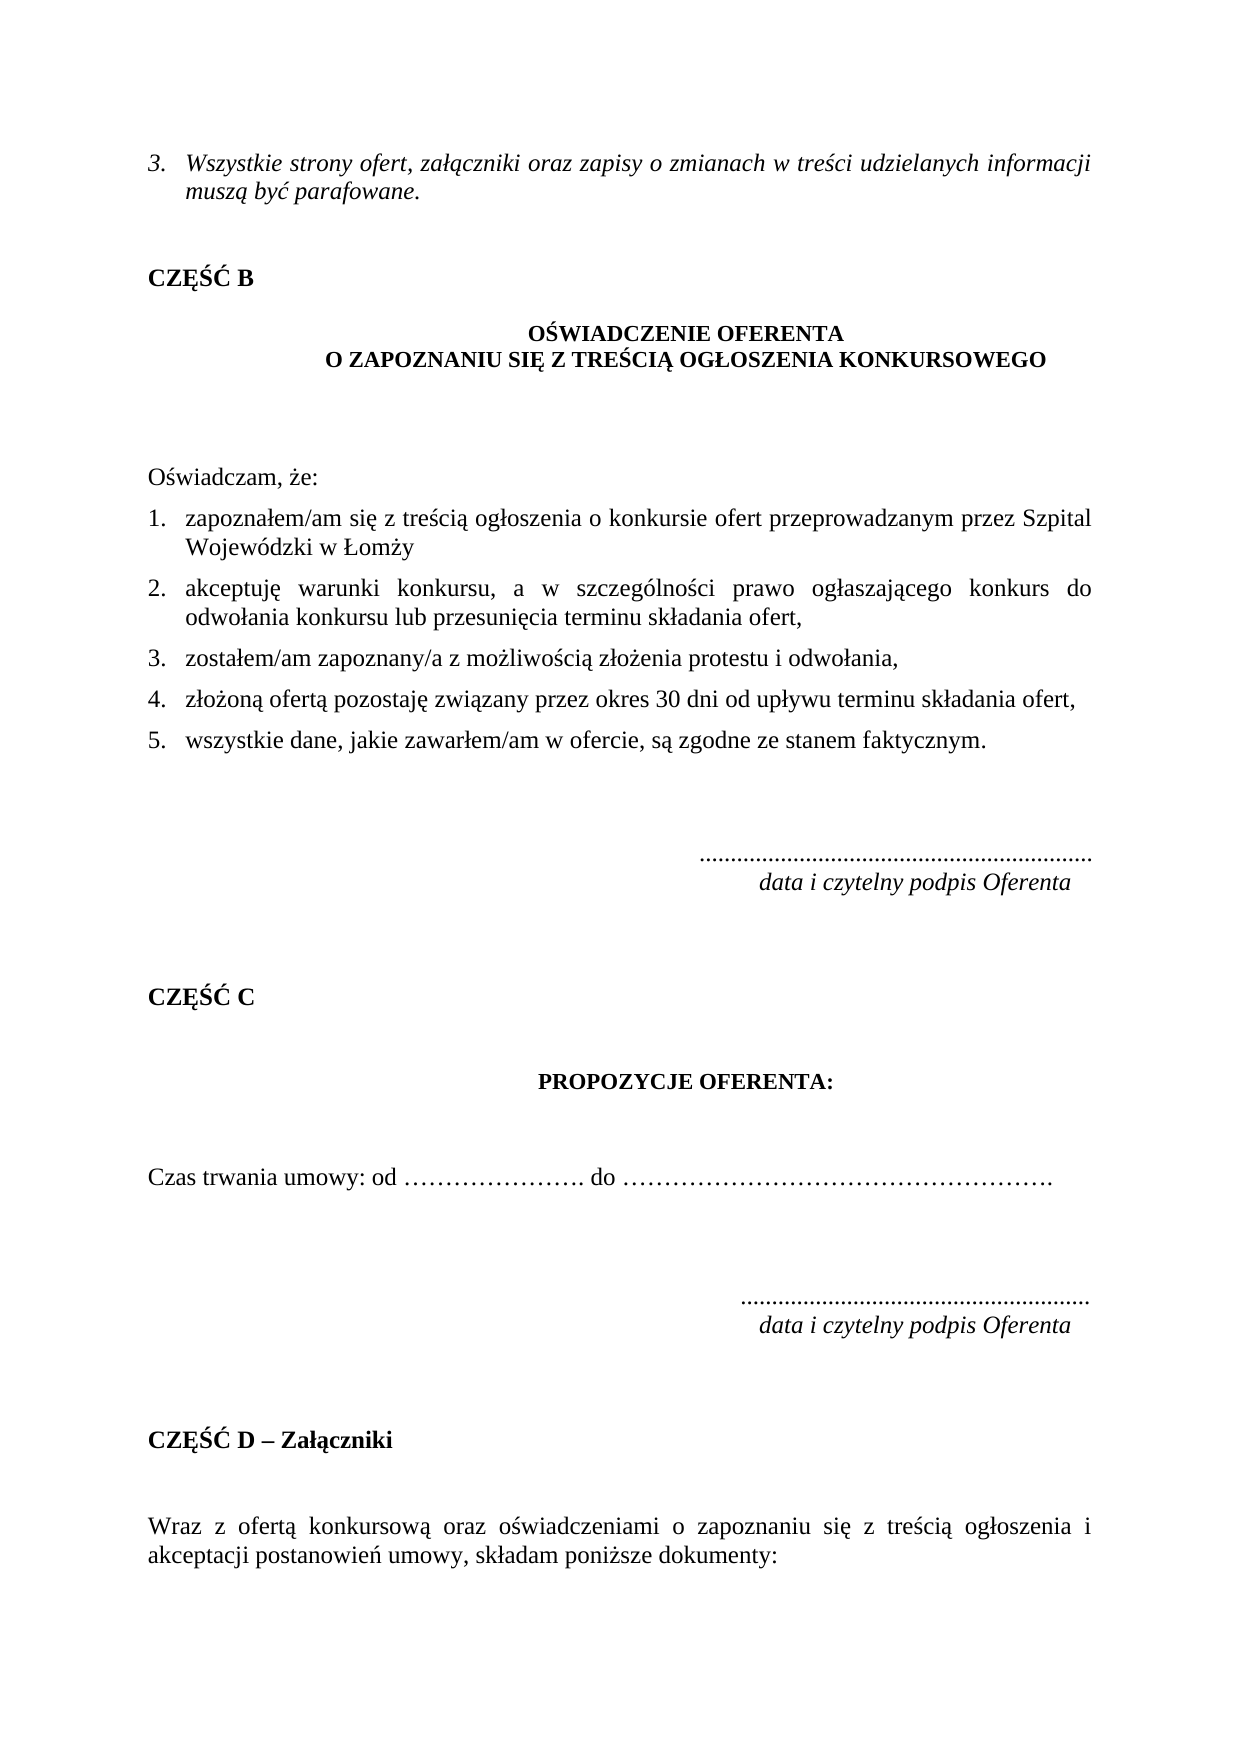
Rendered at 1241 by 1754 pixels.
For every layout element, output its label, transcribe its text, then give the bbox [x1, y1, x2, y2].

list zostałem/am zapoznany/a z możliwością złożenia protestu i odwołania, [148, 643, 1093, 672]
text data i czytelny podpis Oferenta [738, 867, 1093, 896]
text ............................................................... [148, 838, 1093, 867]
subtitle Propozycje OferentA: [279, 1068, 1093, 1095]
list zapoznałem/am się z treścią ogłoszenia o konkursie ofert przeprowadzanym przez Szpital Wojewódzki w Łomży [148, 503, 1093, 560]
list wszystkie dane, jakie zawarłem/am w ofercie, są zgodne ze stanem faktycznym. [148, 725, 1093, 754]
subtitle o zapoznaniu się z treścią ogłoszenia konkursowego [279, 346, 1093, 373]
list Wszystkie strony ofert, załączniki oraz zapisy o zmianach w treści udzielanych informacji muszą być parafowane. [148, 148, 1093, 205]
list akceptuję warunki konkursu, a w szczególności prawo ogłaszającego konkurs do odwołania konkursu lub przesunięcia terminu składania ofert, [148, 573, 1093, 630]
text ........................................................ [738, 1281, 1093, 1310]
subtitle Oświadczenie Oferenta [279, 320, 1093, 346]
subtitle CZĘŚĆ B [148, 263, 1093, 291]
subtitle CZĘŚĆ C [148, 982, 1093, 1011]
list złożoną ofertą pozostaję związany przez okres 30 dni od upływu terminu składania ofert, [148, 684, 1093, 713]
subtitle CZĘŚĆ D – Załączniki [148, 1425, 1093, 1454]
text Czas trwania umowy: od …………………. do ……………………………………………. [148, 1162, 1093, 1191]
text Wraz z ofertą konkursową oraz oświadczeniami o zapoznaniu się z treścią ogłoszenia i akceptacji postanowień umowy, składam poniższe dokumenty: [148, 1511, 1093, 1569]
text data i czytelny podpis Oferenta [738, 1310, 1093, 1339]
text Oświadczam, że: [148, 462, 1093, 490]
